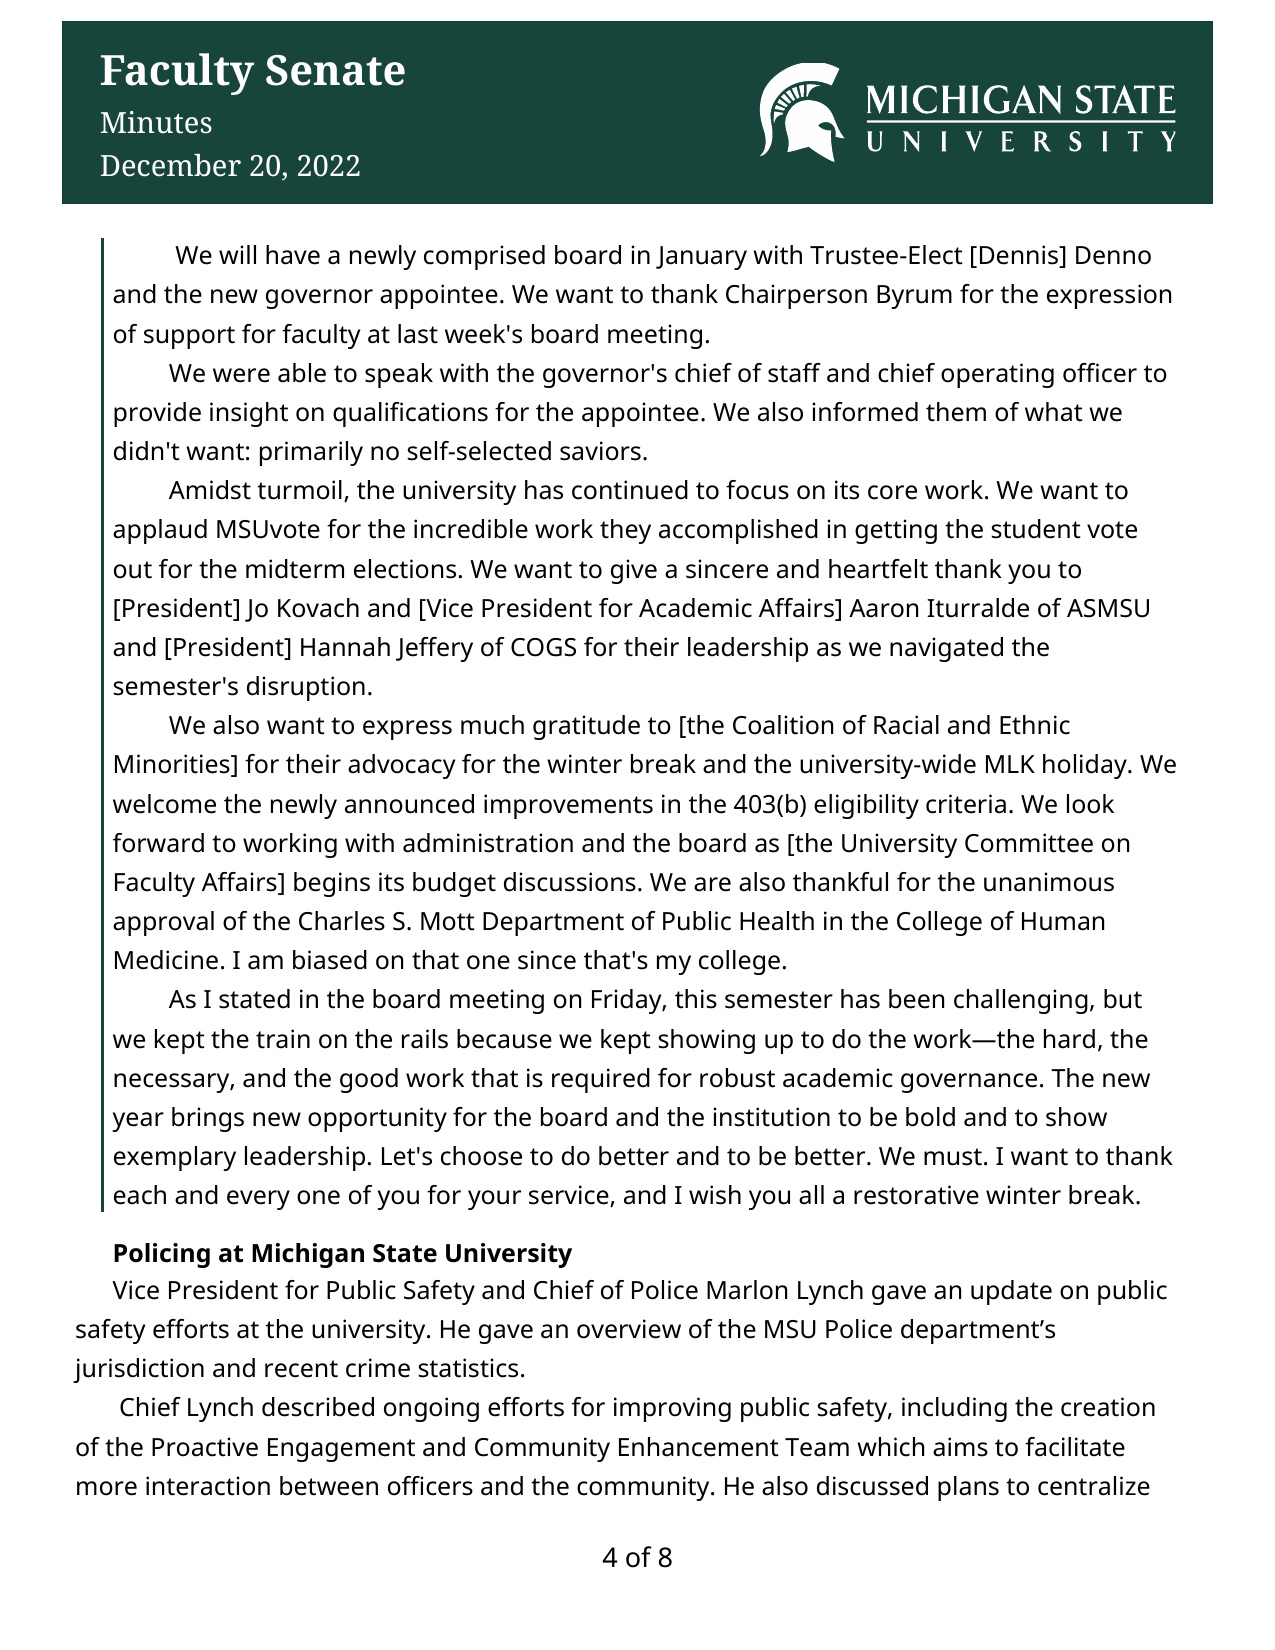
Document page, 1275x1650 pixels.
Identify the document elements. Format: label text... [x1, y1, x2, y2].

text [75, 1390, 1181, 1502]
text As I stated in the board meeting on Friday, this semester has been challenging, but we kept the train on the rails because we kept showing up to do the work—the hard, the necessary, and the good work that is required for robust academic governance. The new year brings new opportunity for the board and the institution to be bold and to show exemplary leadership. Let's choose to do better and to be better. We must. I want to thank each and every one of you for your service, and I wish you all a restorative winter break. [104, 982, 1181, 1212]
text Vice President for Public Safety and Chief of Police Marlon Lynch gave an update on public safety efforts at the university. He gave an overview of the MSU Police department’s jurisdiction and recent crime statistics. [75, 1273, 1181, 1385]
text We will have a newly comprised board in January with Trustee-Elect [Dennis] Denno and the new governor appointee. We want to thank Chairperson Byrum for the expression of support for faculty at last week's board meeting. [104, 238, 1181, 350]
text We also want to express much gratitude to [the Coalition of Racial and Ethnic Minorities] for their advocacy for the winter break and the university-wide MLK holiday. We welcome the newly announced improvements in the 403(b) eligibility criteria. We look forward to working with administration and the board as [the University Committee on Faculty Affairs] begins its budget discussions. We are also thankful for the unanimous approval of the Charles S. Mott Department of Public Health in the College of Human Medicine. I am biased on that one since that's my college. [104, 708, 1181, 977]
text We were able to speak with the governor's chief of staff and chief operating officer to provide insight on qualifications for the appointee. We also informed them of what we didn't want: primarily no self-selected saviors. [104, 355, 1181, 468]
text Policing at Michigan State University [75, 1236, 1181, 1270]
text Amidst turmoil, the university has continued to focus on its core work. We want to applaud MSUvote for the incredible work they accomplished in getting the student vote out for the midterm elections. We want to give a sincere and heartfelt thank you to [President] Jo Kovach and [Vice President for Academic Affairs] Aaron Iturralde of ASMSU and [President] Hannah Jeffery of COGS for their leadership as we navigated the semester's disruption. [104, 473, 1181, 703]
